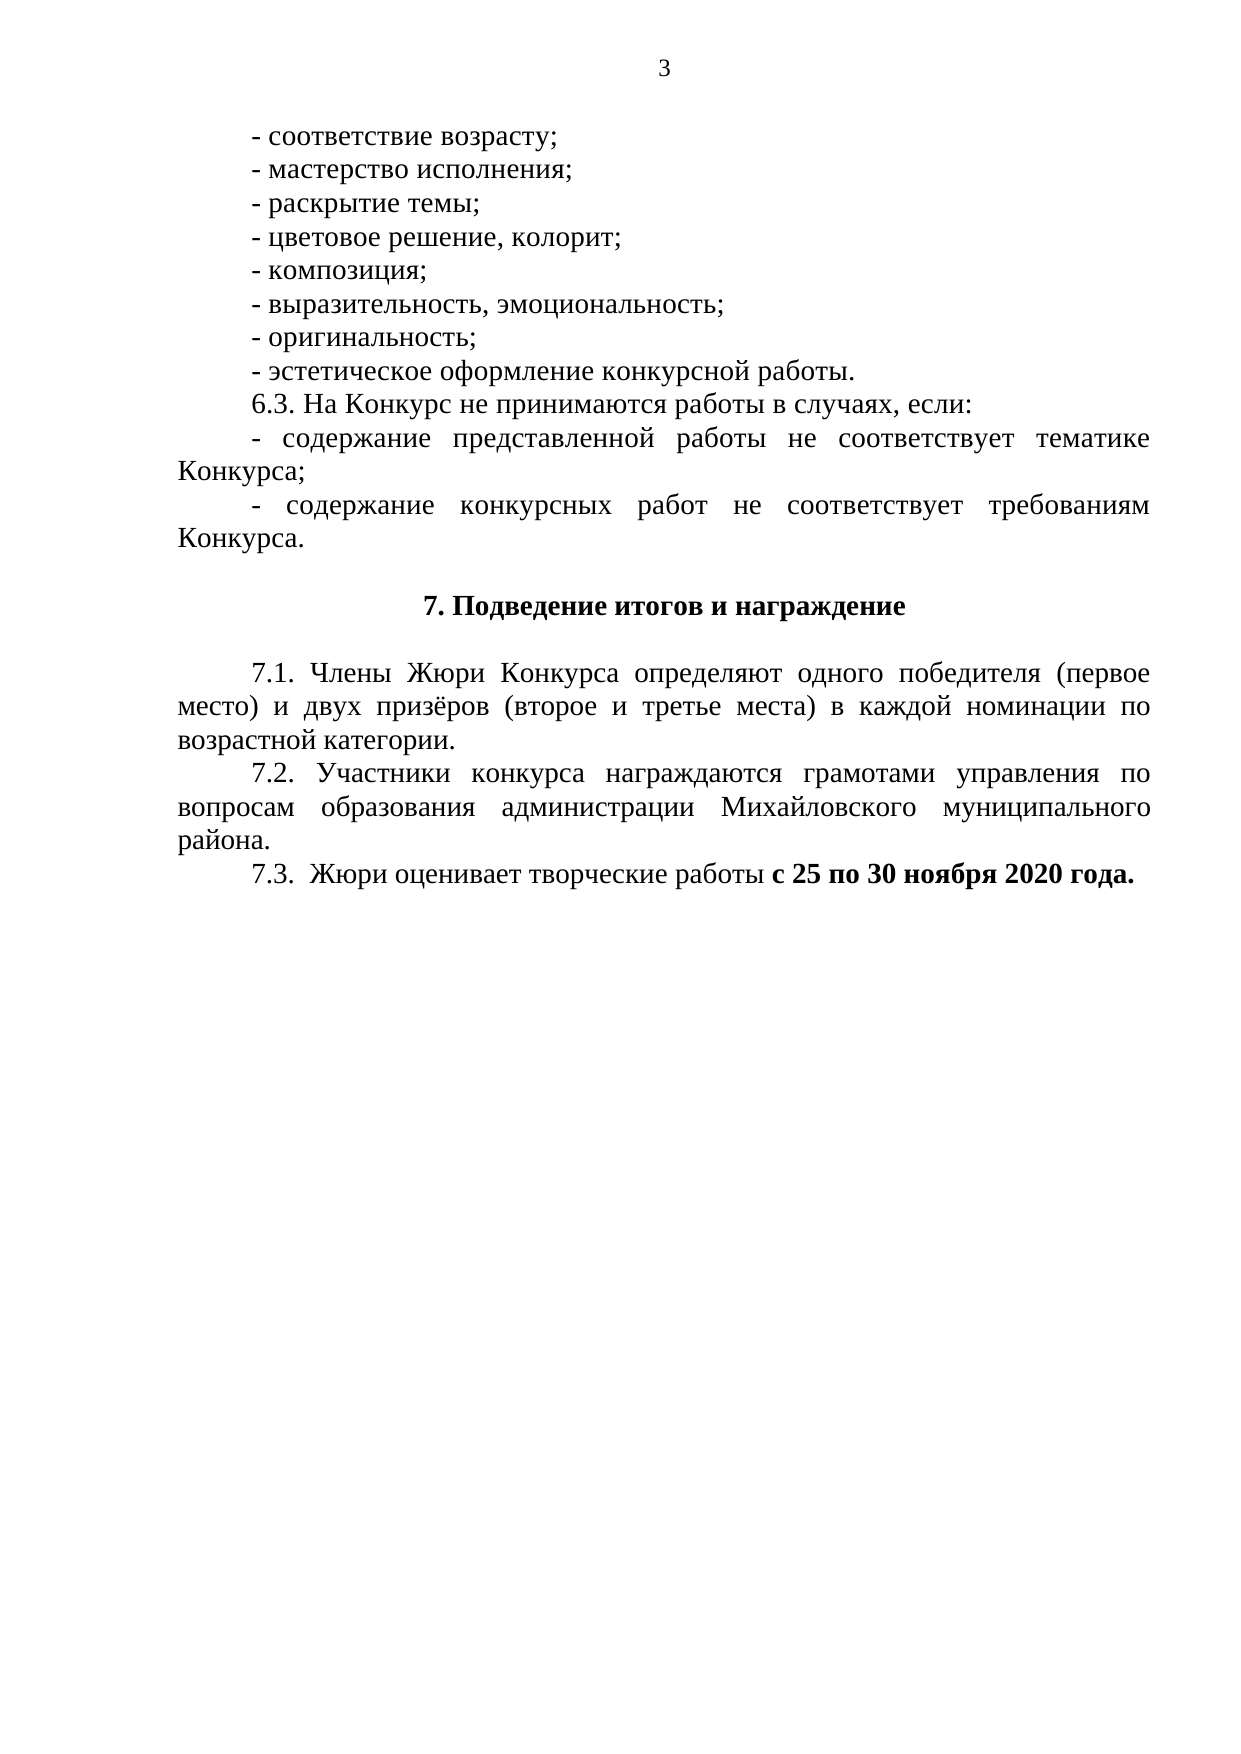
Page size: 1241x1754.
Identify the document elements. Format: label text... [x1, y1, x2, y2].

text - раскрытие темы; [177, 185, 1152, 219]
text - мастерство исполнения; [177, 152, 1152, 185]
text - содержание конкурсных работ не соответствует требованиям Конкурса. [177, 487, 1152, 554]
text - эстетическое оформление конкурсной работы. [177, 353, 1152, 386]
text - соответствие возрасту; [177, 118, 1152, 152]
text - содержание представленной работы не соответствует тематике Конкурса; [177, 420, 1152, 487]
text 6.3. На Конкурс не принимаются работы в случаях, если: [177, 386, 1152, 420]
text 7. Подведение итогов и награждение [177, 588, 1152, 621]
text - выразительность, эмоциональность; [177, 286, 1152, 319]
text 7.3. Жюри оценивает творческие работы с 25 по 30 ноября 2020 года. [177, 856, 1152, 889]
text - цветовое решение, колорит; [177, 219, 1152, 252]
text - композиция; [177, 252, 1152, 286]
text 7.1. Члены Жюри Конкурса определяют одного победителя (первое место) и двух призёров (второе и третье места) в каждой номинации по возрастной категории. [177, 655, 1152, 755]
text - оригинальность; [177, 319, 1152, 353]
text 7.2. Участники конкурса награждаются грамотами управления по вопросам образования администрации Михайловского муниципального района. [177, 755, 1152, 856]
